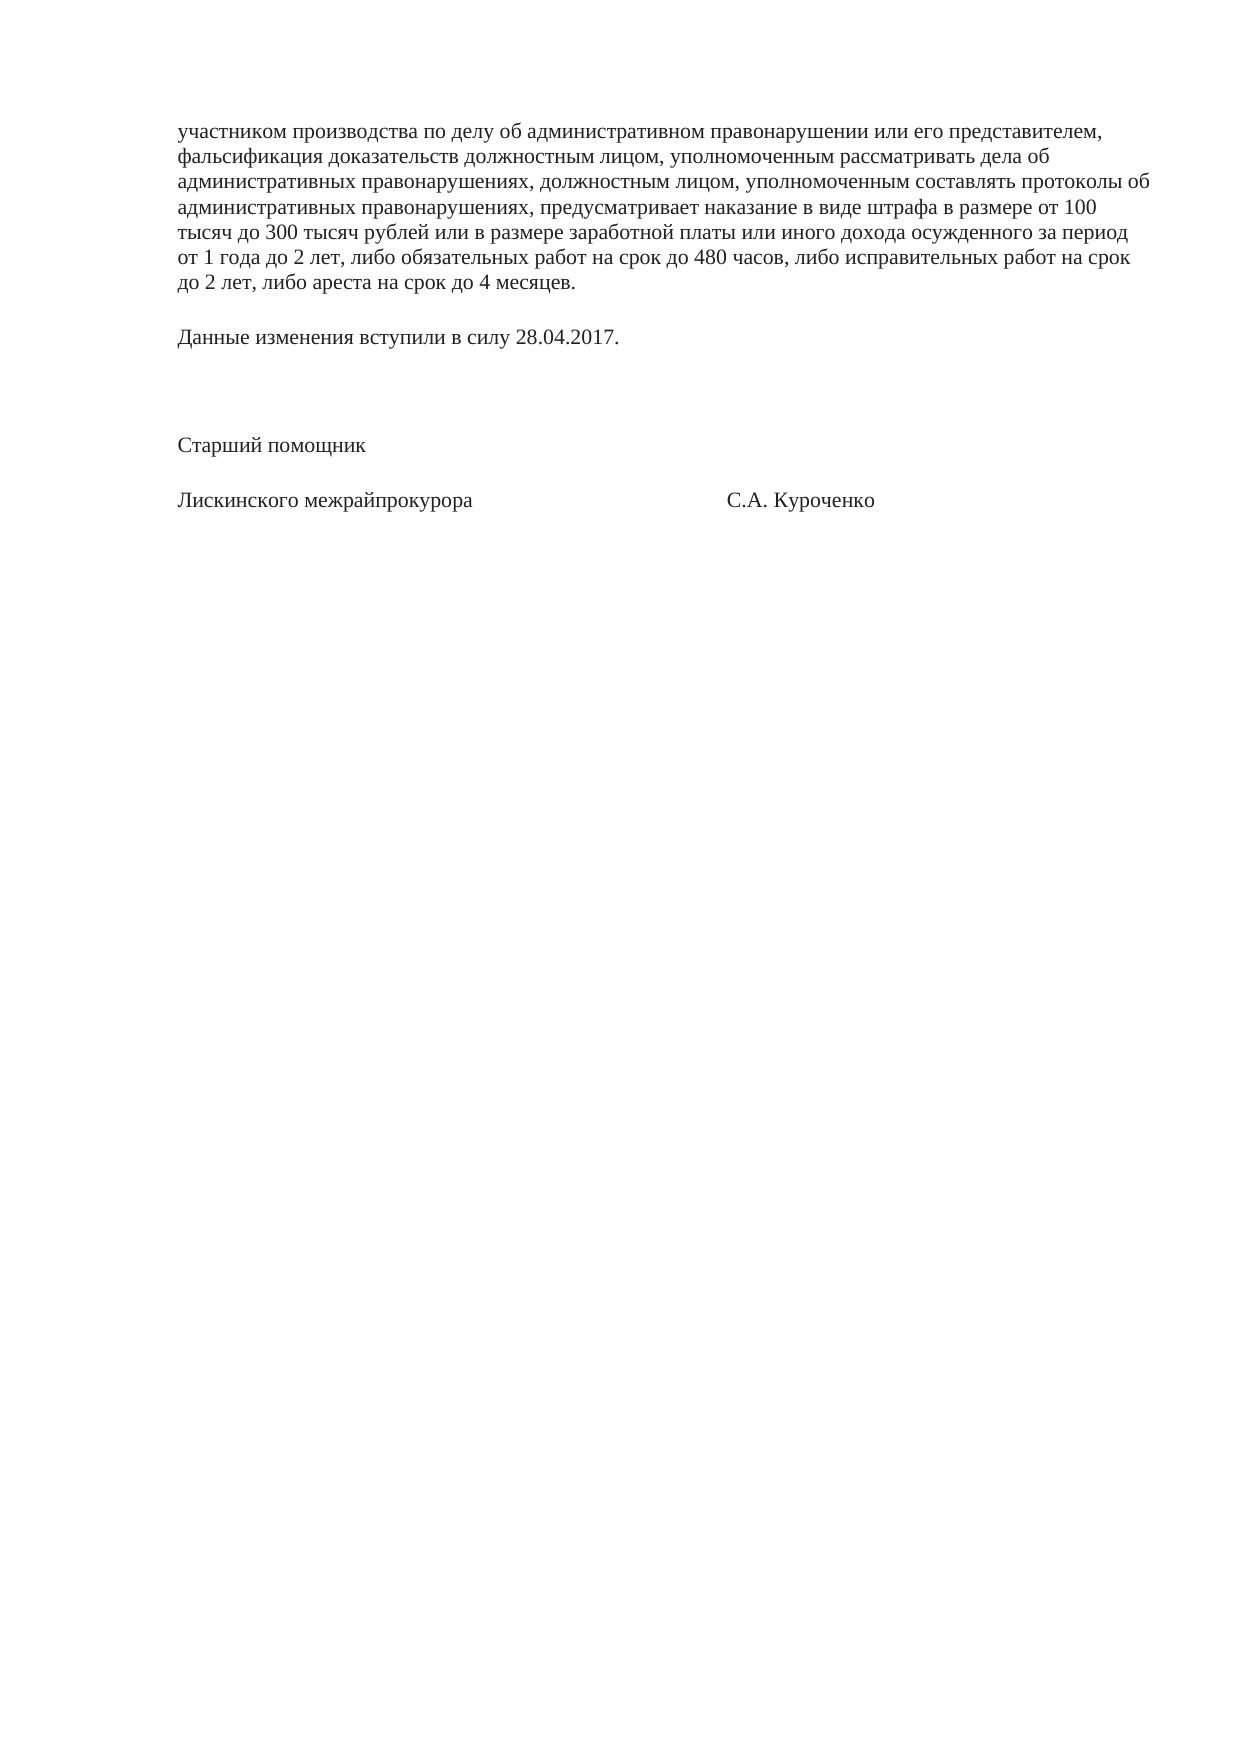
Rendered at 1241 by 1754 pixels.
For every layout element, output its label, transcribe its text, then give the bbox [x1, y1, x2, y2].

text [177, 118, 1152, 294]
text Старший помощник [177, 432, 1152, 458]
text Данные изменения вступили в силу 28.04.2017. [177, 324, 1152, 349]
text Лискинского межрайпрокурора С.А. Куроченко [177, 487, 1152, 512]
